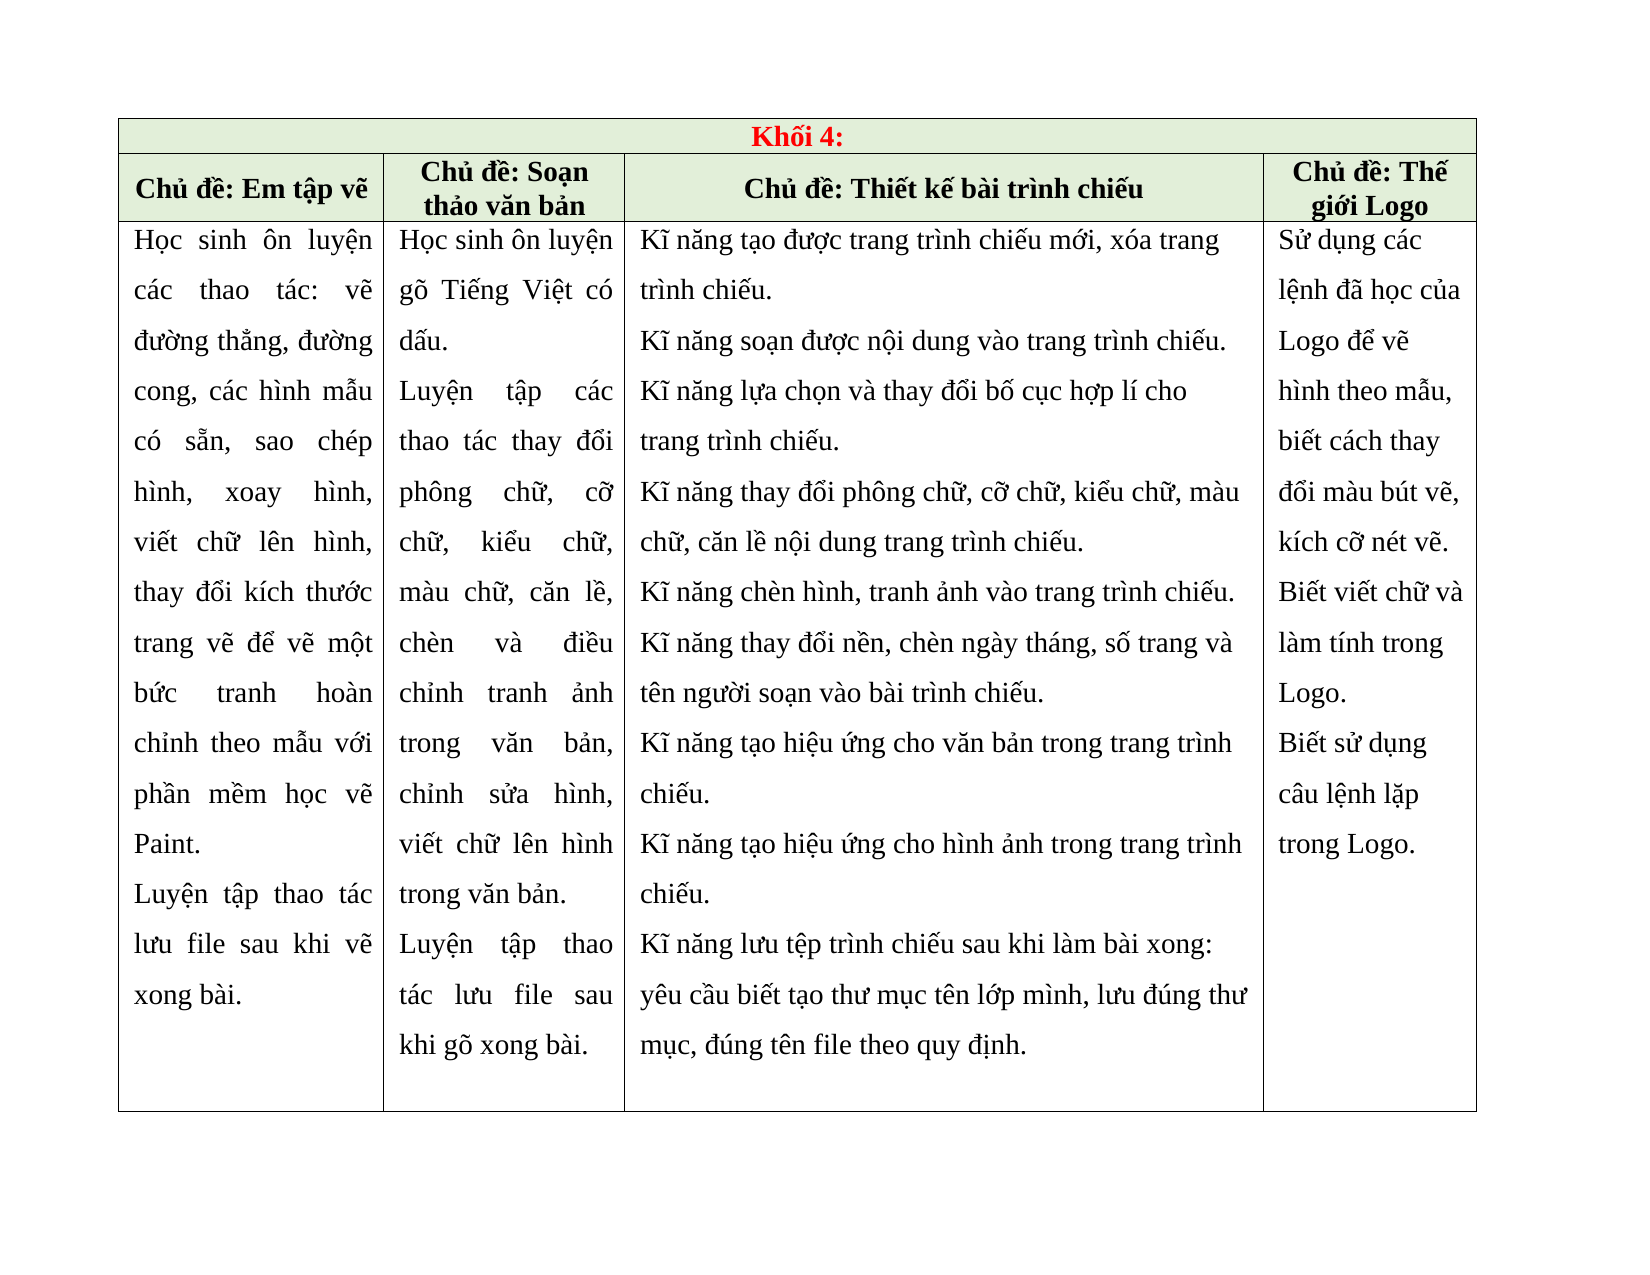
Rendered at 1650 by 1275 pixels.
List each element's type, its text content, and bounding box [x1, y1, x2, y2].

table_cell Khối 4: [119, 119, 1476, 153]
table_cell Chủ đề: Soạn thảo văn bản [384, 154, 624, 221]
table_cell Chủ đề: Thiết kế bài trình chiếu [625, 154, 1263, 221]
table_cell Sử dụng các lệnh đã học của Logo để vẽ hình theo mẫu, biết cách thay đổi màu bút vẽ, kích cỡ nét vẽ. Biết viết chữ và làm tính trong Logo. Biết sử dụng câu lệnh lặp trong Logo. [1264, 222, 1476, 1111]
table_cell Chủ đề: Em tập vẽ [119, 154, 383, 221]
table_cell Chủ đề: Thế giới Logo [1264, 154, 1476, 221]
table_cell Kĩ năng tạo được trang trình chiếu mới, xóa trang trình chiếu. Kĩ năng soạn được nội dung vào trang trình chiếu. Kĩ năng lựa chọn và thay đổi bố cục hợp lí cho trang trình chiếu. Kĩ năng thay đổi phông chữ, cỡ chữ, kiểu chữ, màu chữ, căn lề nội dung trang trình chiếu. Kĩ năng chèn hình, tranh ảnh vào trang trình chiếu. Kĩ năng thay đổi nền, chèn ngày tháng, số trang và tên người soạn vào bài trình chiếu. Kĩ năng tạo hiệu ứng cho văn bản trong trang trình chiếu. Kĩ năng tạo hiệu ứng cho hình ảnh trong trang trình chiếu. Kĩ năng lưu tệp trình chiếu sau khi làm bài xong: yêu cầu biết tạo thư mục tên lớp mình, lưu đúng thư mục, đúng tên file theo quy định. [625, 222, 1263, 1111]
table_cell Học sinh ôn luyện các thao tác: vẽ đường thẳng, đường cong, các hình mẫu có sẵn, sao chép hình, xoay hình, viết chữ lên hình, thay đổi kích thước trang vẽ để vẽ một bức tranh hoàn chỉnh theo mẫu với phần mềm học vẽ Paint. Luyện tập thao tác lưu file sau khi vẽ xong bài. [119, 222, 383, 1111]
table_cell Học sinh ôn luyện gõ Tiếng Việt có dấu. Luyện tập các thao tác thay đổi phông chữ, cỡ chữ, kiểu chữ, màu chữ, căn lề, chèn và điều chỉnh tranh ảnh trong văn bản, chỉnh sửa hình, viết chữ lên hình trong văn bản. Luyện tập thao tác lưu file sau khi gõ xong bài. [384, 222, 624, 1111]
